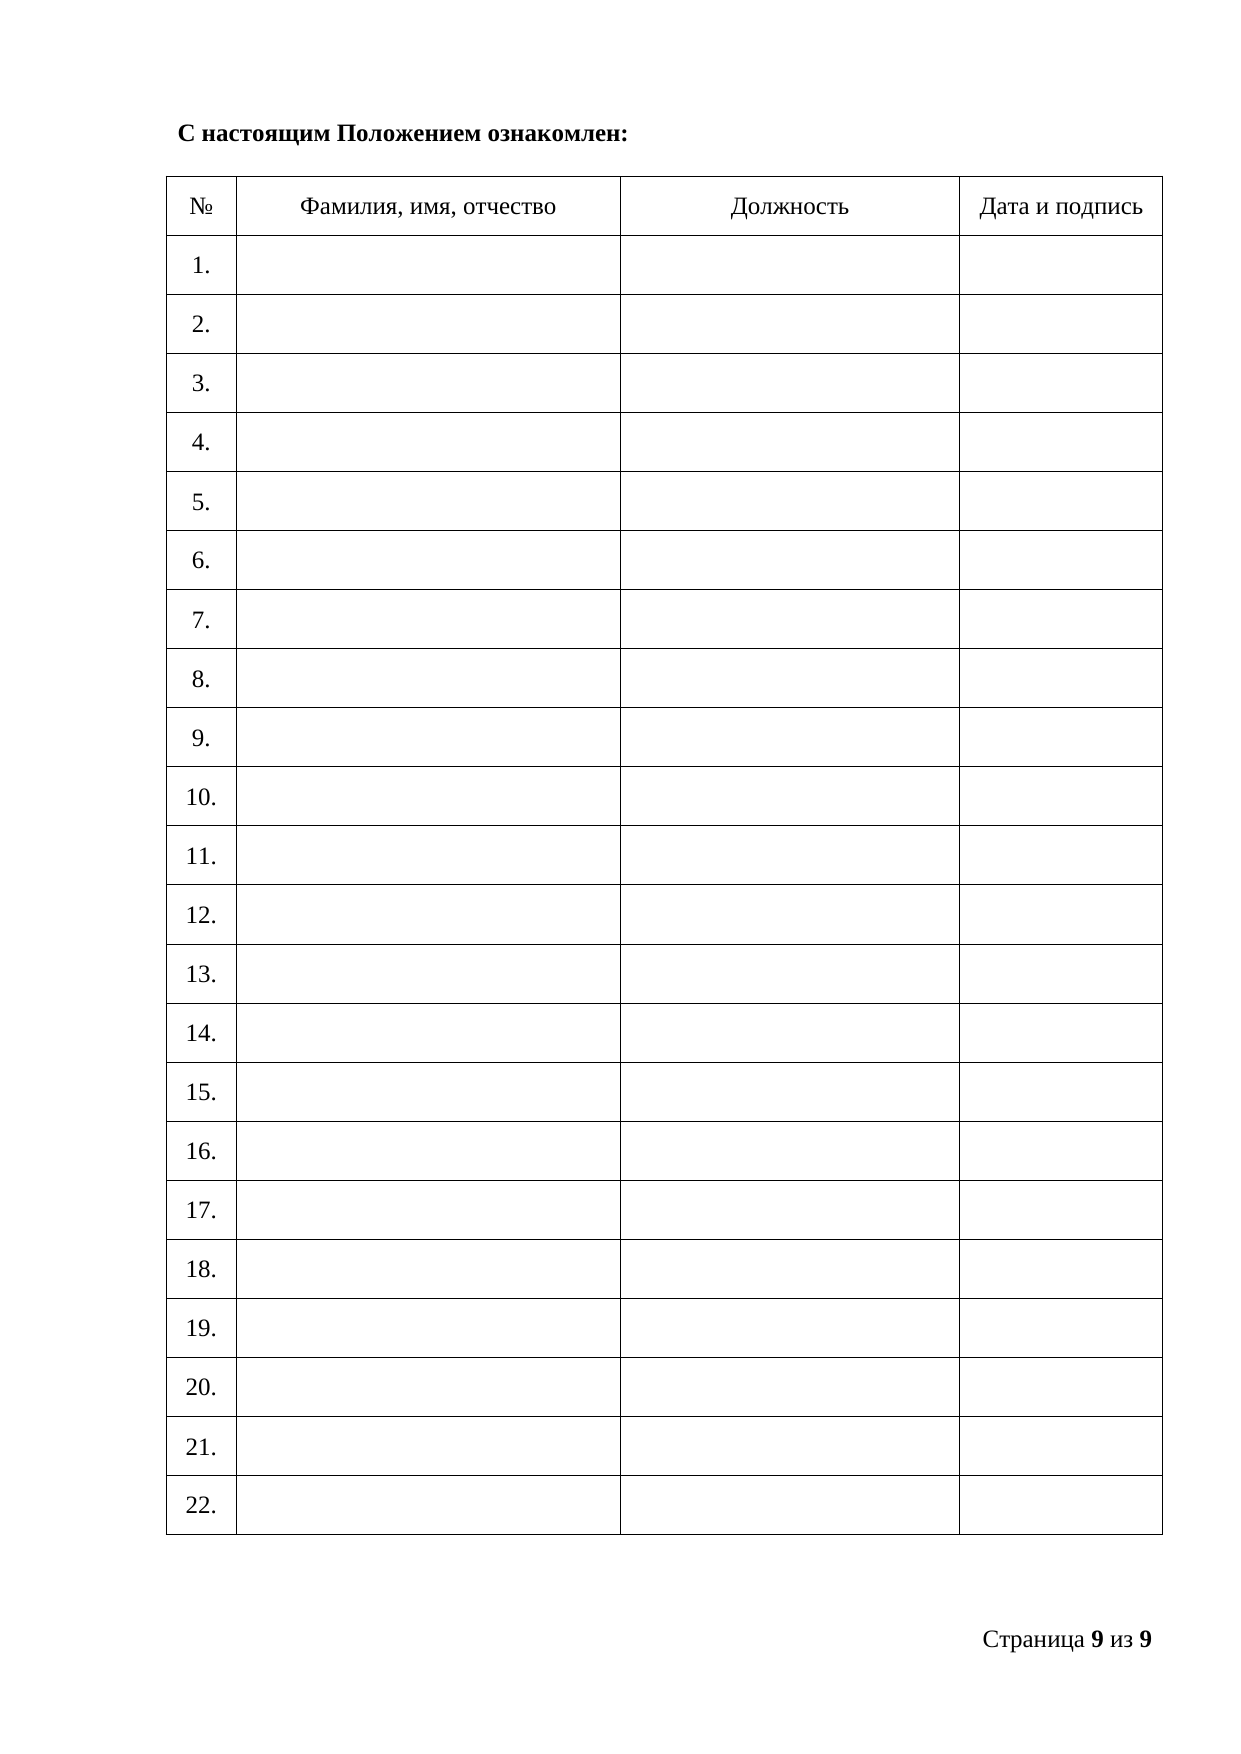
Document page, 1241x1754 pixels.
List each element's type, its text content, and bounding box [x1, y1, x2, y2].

table_cell [960, 472, 1162, 530]
table_cell [621, 295, 959, 353]
table_cell [167, 826, 236, 884]
table_cell [167, 1358, 236, 1416]
table_cell [621, 649, 959, 707]
table_cell [960, 1181, 1162, 1239]
table_cell [237, 236, 620, 294]
table_cell [167, 1476, 236, 1534]
table_cell [621, 767, 959, 825]
table_cell [621, 708, 959, 766]
table_cell [237, 1476, 620, 1534]
table_cell [167, 885, 236, 943]
table_cell [237, 1063, 620, 1121]
table_cell [960, 945, 1162, 1002]
table_cell [167, 413, 236, 471]
table_cell [960, 1417, 1162, 1475]
table_cell [167, 236, 236, 294]
table_cell [960, 236, 1162, 294]
table_header Фамилия, имя, отчество [237, 177, 620, 235]
table_cell [237, 826, 620, 884]
table_cell [960, 295, 1162, 353]
table_cell [237, 885, 620, 943]
table_cell [167, 1299, 236, 1357]
table_cell [960, 1240, 1162, 1298]
table_cell [167, 472, 236, 530]
table_cell [621, 590, 959, 648]
table_cell [960, 1358, 1162, 1416]
table_cell [960, 826, 1162, 884]
table_cell [237, 708, 620, 766]
table_cell [621, 1240, 959, 1298]
table_cell [237, 413, 620, 471]
table_cell [167, 1181, 236, 1239]
table_header № [167, 177, 236, 235]
table_cell [960, 531, 1162, 589]
table_cell [621, 531, 959, 589]
table_cell [167, 1004, 236, 1062]
table_cell [237, 945, 620, 1002]
table_cell [167, 708, 236, 766]
table_cell [167, 767, 236, 825]
table_cell [237, 649, 620, 707]
table_cell [960, 1122, 1162, 1180]
table_cell [167, 1417, 236, 1475]
table_cell [237, 1299, 620, 1357]
table_cell [621, 413, 959, 471]
table_cell [621, 1476, 959, 1534]
table_cell [960, 885, 1162, 943]
table_cell [621, 1122, 959, 1180]
table_cell [237, 1358, 620, 1416]
table_cell [960, 767, 1162, 825]
table_cell [237, 531, 620, 589]
table_cell [167, 649, 236, 707]
table_cell [167, 1063, 236, 1121]
table_cell [237, 1122, 620, 1180]
table_cell [960, 649, 1162, 707]
table_cell [621, 1417, 959, 1475]
table_cell [621, 945, 959, 1002]
table_cell [237, 354, 620, 412]
table_cell [960, 708, 1162, 766]
table_cell [237, 1181, 620, 1239]
table_cell [237, 1417, 620, 1475]
table_cell [237, 1004, 620, 1062]
table_header Должность [621, 177, 959, 235]
table_cell [621, 472, 959, 530]
table_cell [167, 1240, 236, 1298]
table_cell [621, 236, 959, 294]
table_cell [237, 767, 620, 825]
table_cell [167, 354, 236, 412]
table_cell [237, 1240, 620, 1298]
table_cell [237, 472, 620, 530]
table_cell [621, 354, 959, 412]
table_cell [621, 1004, 959, 1062]
table_cell [621, 1358, 959, 1416]
table_cell [237, 590, 620, 648]
text С настоящим Положением ознакомлен: [177, 118, 1152, 147]
table_cell [621, 1181, 959, 1239]
table_cell [960, 1063, 1162, 1121]
table_cell [960, 1299, 1162, 1357]
table_cell [960, 354, 1162, 412]
table_cell [960, 1476, 1162, 1534]
table_cell [167, 531, 236, 589]
table_cell [960, 1004, 1162, 1062]
table_cell [237, 295, 620, 353]
table_cell [621, 826, 959, 884]
table_cell [621, 1299, 959, 1357]
table_cell [167, 1122, 236, 1180]
table_cell [960, 413, 1162, 471]
table_header Дата и подпись [960, 177, 1162, 235]
table_cell [960, 590, 1162, 648]
table_cell [621, 1063, 959, 1121]
table_cell [167, 295, 236, 353]
table_cell [167, 590, 236, 648]
table_cell [621, 885, 959, 943]
table_cell [167, 945, 236, 1002]
